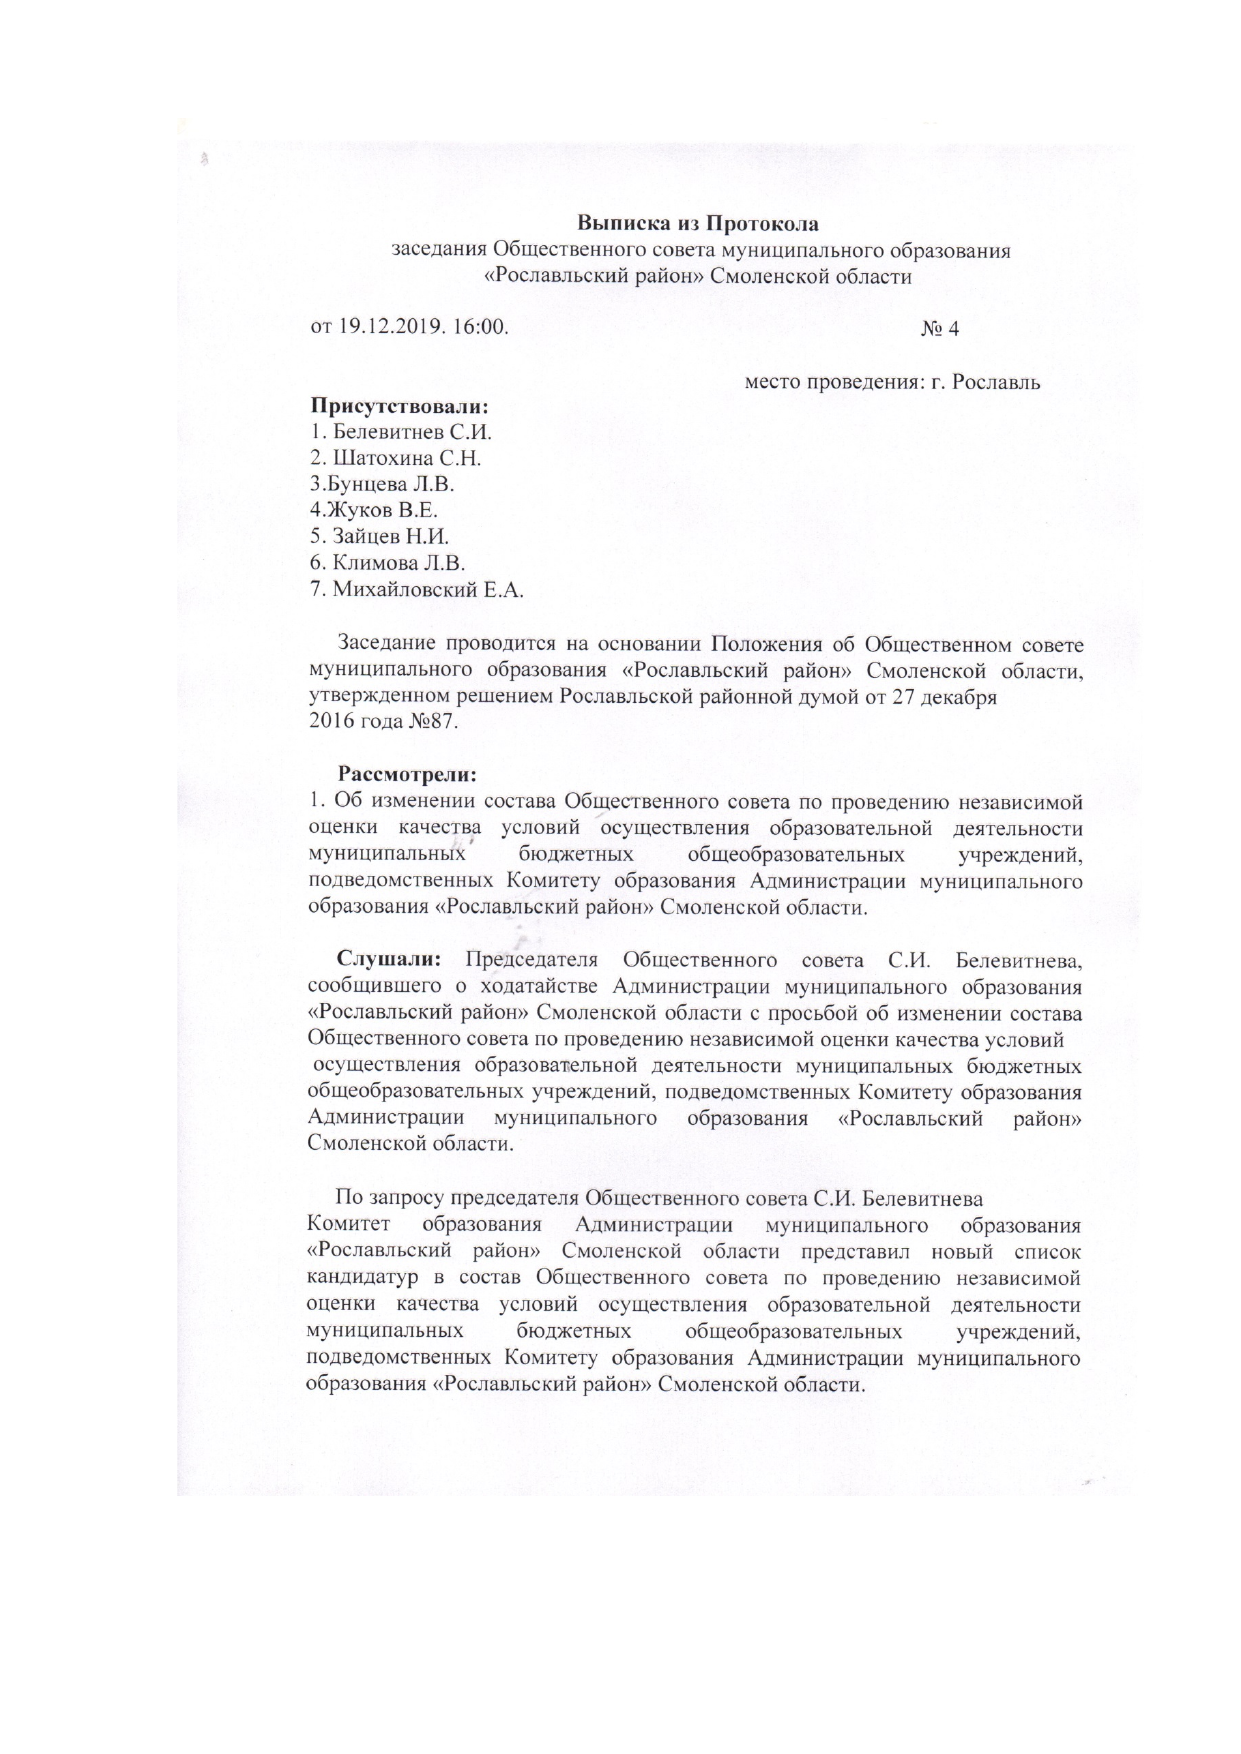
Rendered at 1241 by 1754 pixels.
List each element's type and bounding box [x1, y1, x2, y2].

picture [177, 118, 1152, 1496]
